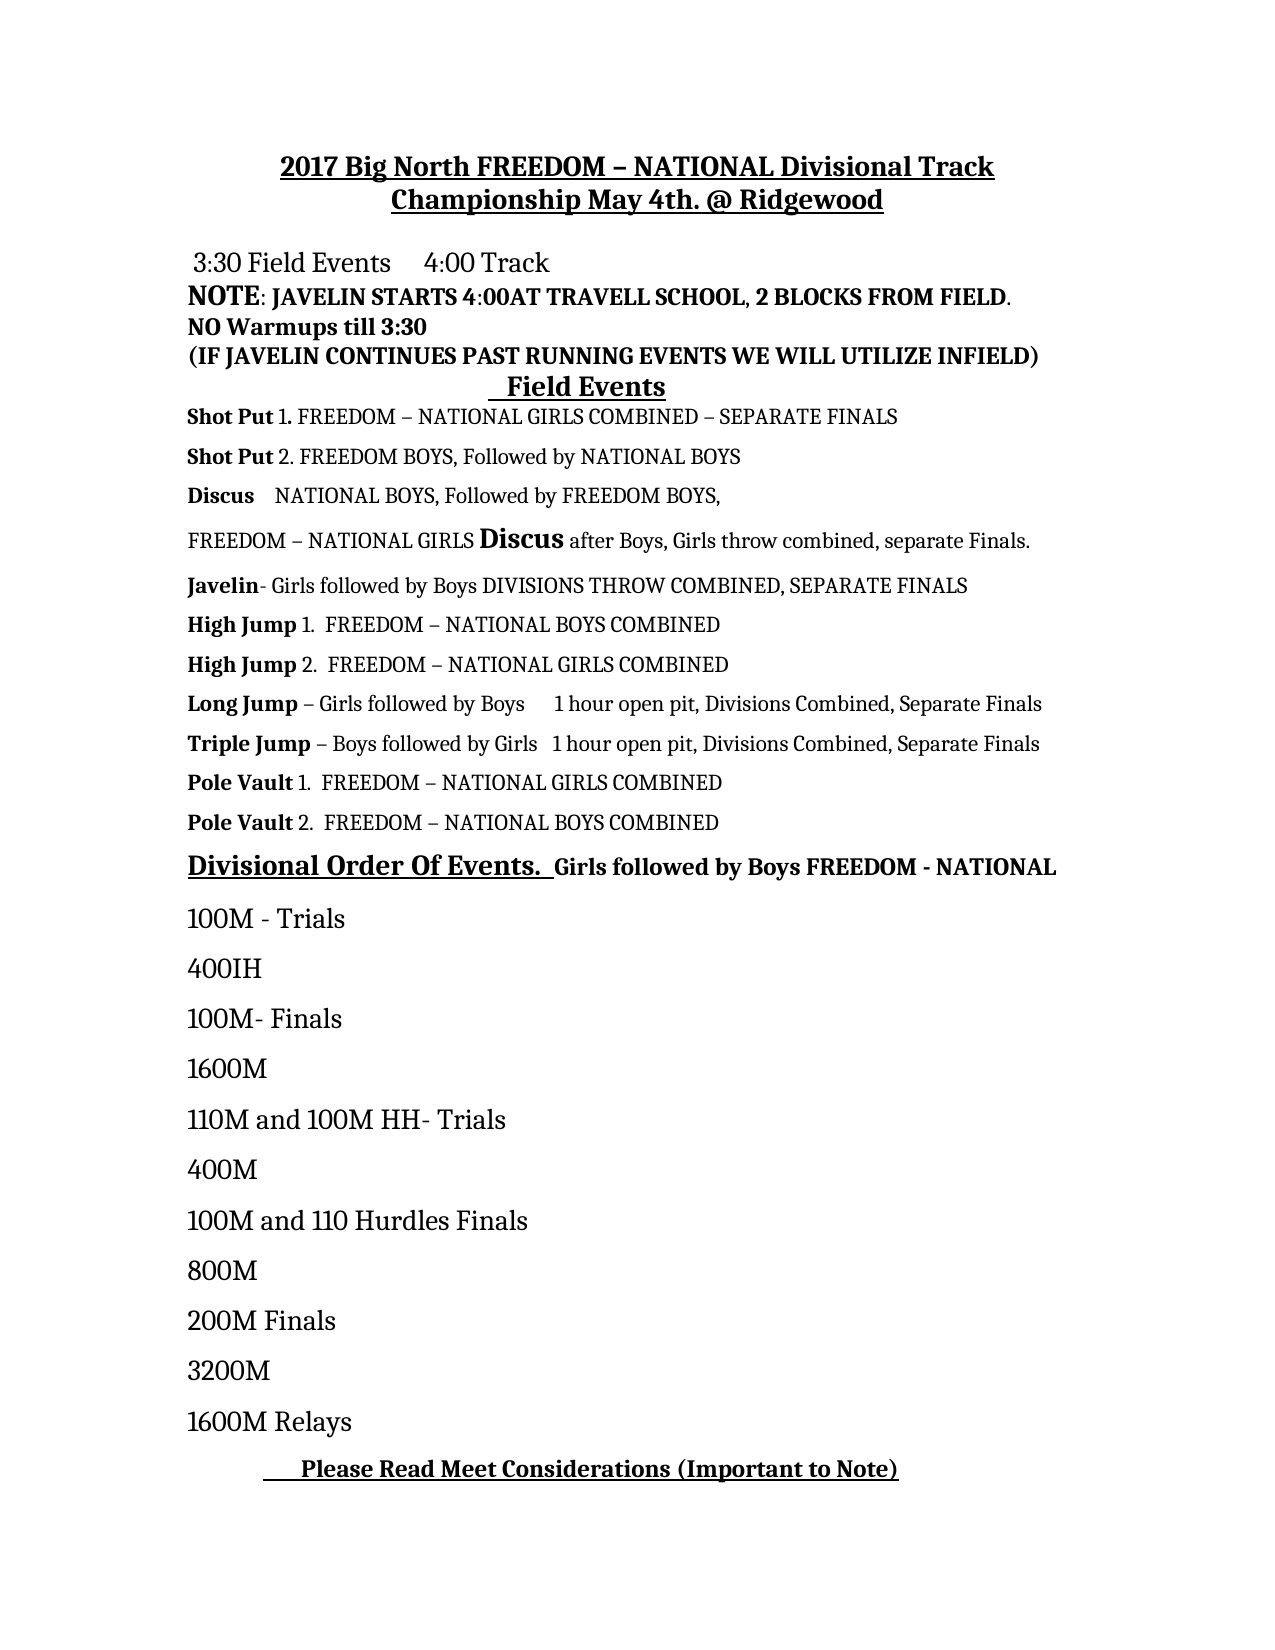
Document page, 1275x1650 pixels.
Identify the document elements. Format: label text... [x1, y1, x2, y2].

text 400M [187, 1153, 1087, 1187]
text Pole Vault 1. FREEDOM – NATIONAL GIRLS COMBINED [187, 770, 1087, 796]
text 800M [187, 1254, 1087, 1287]
text FREEDOM – NATIONAL GIRLS Discus after Boys, Girls throw combined, separate Finals. [187, 522, 1087, 556]
text Shot Put 1. FREEDOM – NATIONAL GIRLS COMBINED – SEPARATE FINALS [187, 404, 1087, 430]
text 100M - Trials [187, 902, 1087, 935]
text 400IH [187, 952, 1087, 986]
text Shot Put 2. FREEDOM BOYS, Followed by NATIONAL BOYS [187, 443, 1087, 470]
text 2017 Big North FREEDOM – NATIONAL Divisional Track Championship May 4th. @ Ridgewood [187, 150, 1087, 217]
text Field Events [412, 370, 1087, 404]
text Discus NATIONAL BOYS, Followed by FREEDOM BOYS, [187, 483, 1087, 509]
text 3200M [187, 1354, 1087, 1388]
text Please Read Meet Considerations (Important to Note) [187, 1455, 1087, 1484]
text NOTE: JAVELIN STARTS 4:00AT TRAVELL SCHOOL, 2 BLOCKS FROM FIELD. [187, 279, 1087, 313]
text Long Jump – Girls followed by Boys 1 hour open pit, Divisions Combined, Separate Finals [187, 691, 1087, 717]
text NO Warmups till 3:30 [187, 313, 1087, 342]
text High Jump 2. FREEDOM – NATIONAL GIRLS COMBINED [187, 652, 1087, 678]
text 3:30 Field Events 4:00 Track [187, 246, 1087, 279]
text 1600M [187, 1053, 1087, 1086]
text Javelin- Girls followed by Boys DIVISIONS THROW COMBINED, SEPARATE FINALS [187, 573, 1087, 599]
text Triple Jump – Boys followed by Girls 1 hour open pit, Divisions Combined, Separate Finals [187, 731, 1087, 757]
text Pole Vault 2. FREEDOM – NATIONAL BOYS COMBINED [187, 809, 1087, 836]
text 110M and 100M HH- Trials [187, 1103, 1087, 1137]
text (IF JAVELIN CONTINUES PAST RUNNING EVENTS WE WILL UTILIZE INFIELD) [187, 342, 1087, 370]
text 1600M Relays [187, 1405, 1087, 1438]
text 100M and 110 Hurdles Finals [187, 1204, 1087, 1237]
text 200M Finals [187, 1304, 1087, 1338]
text High Jump 1. FREEDOM – NATIONAL BOYS COMBINED [187, 612, 1087, 638]
text 100M- Finals [187, 1002, 1087, 1036]
text Divisional Order Of Events. Girls followed by Boys FREEDOM - NATIONAL [187, 849, 1087, 883]
